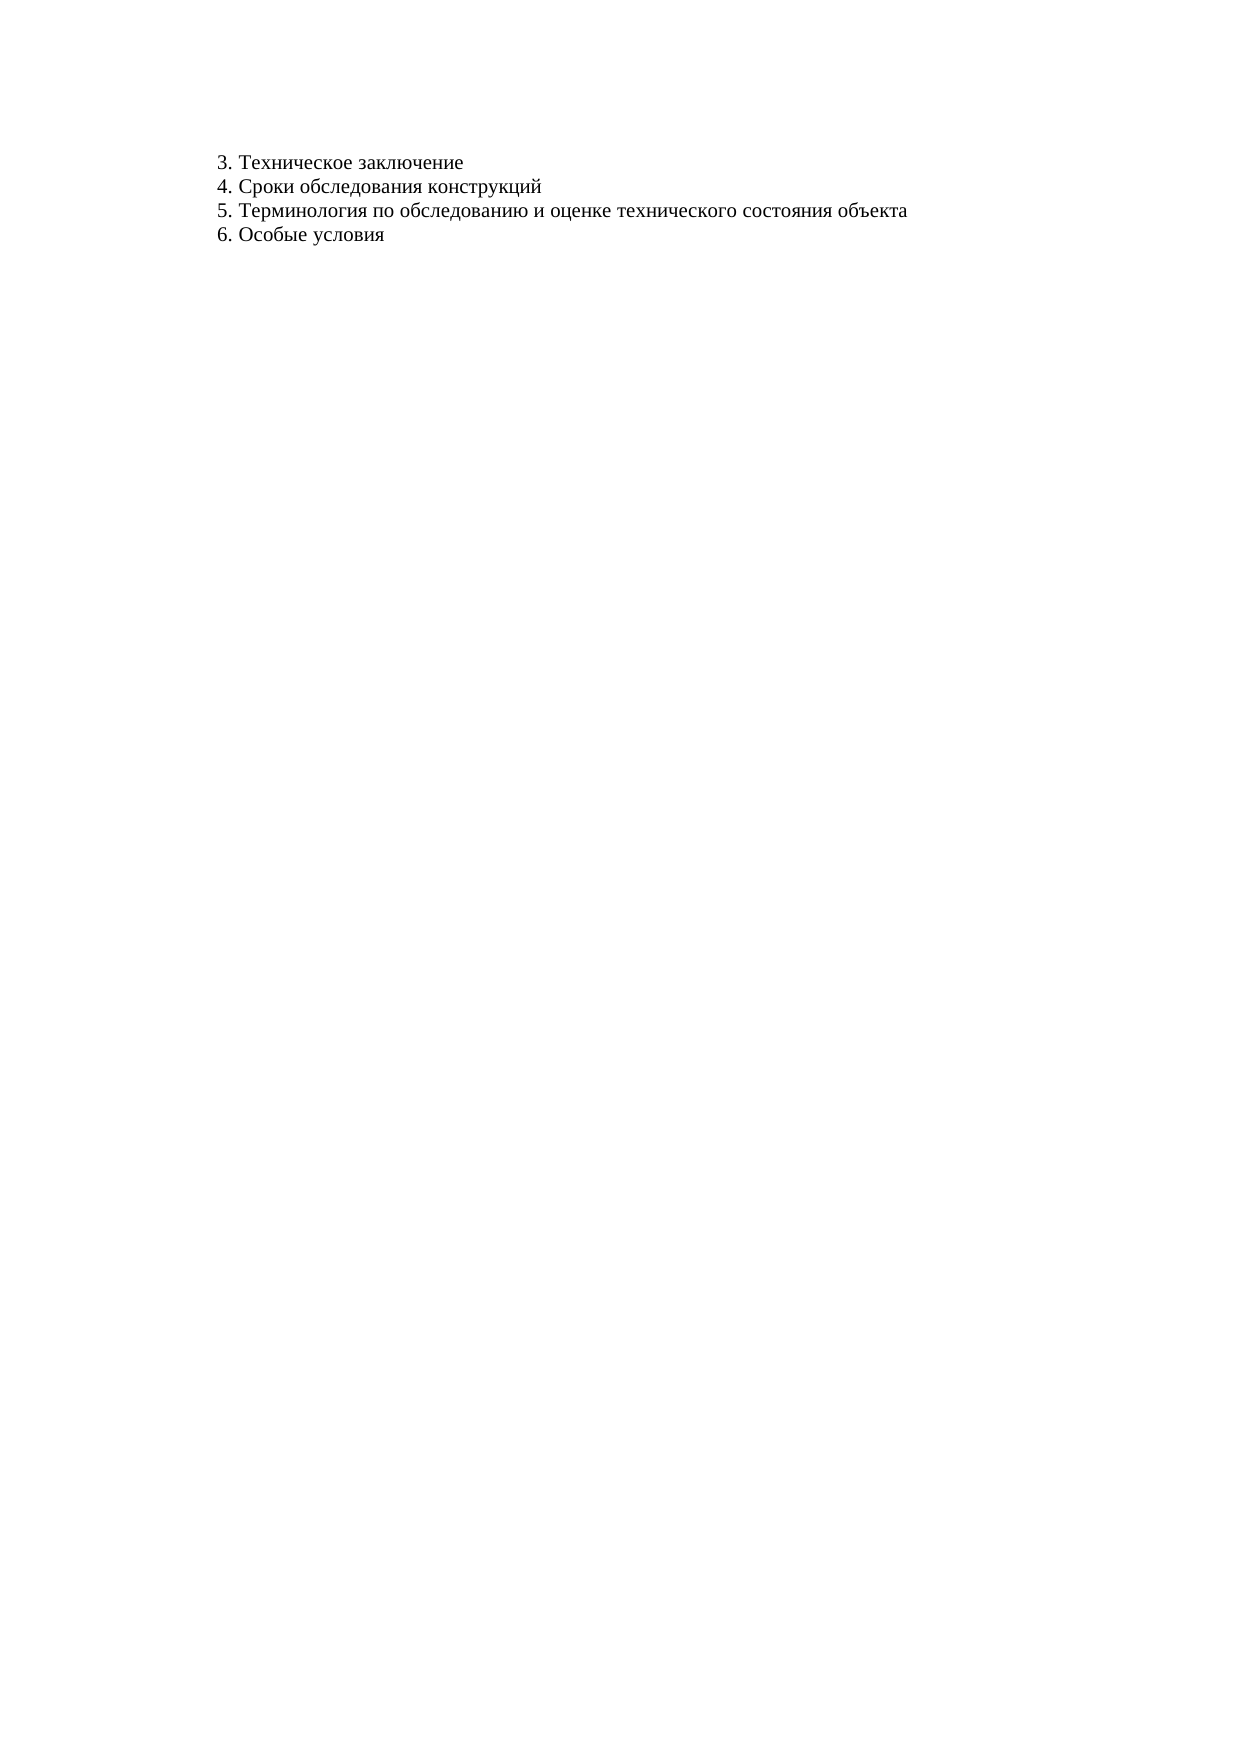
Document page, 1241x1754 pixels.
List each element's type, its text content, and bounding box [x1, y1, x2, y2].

text 3. Техническое заключение [187, 150, 1053, 174]
text 6. Особые условия [187, 222, 1053, 246]
text 4. Сроки обследования конструкций [187, 174, 1053, 198]
text 5. Терминология по обследованию и оценке технического состояния объекта [187, 198, 1053, 222]
